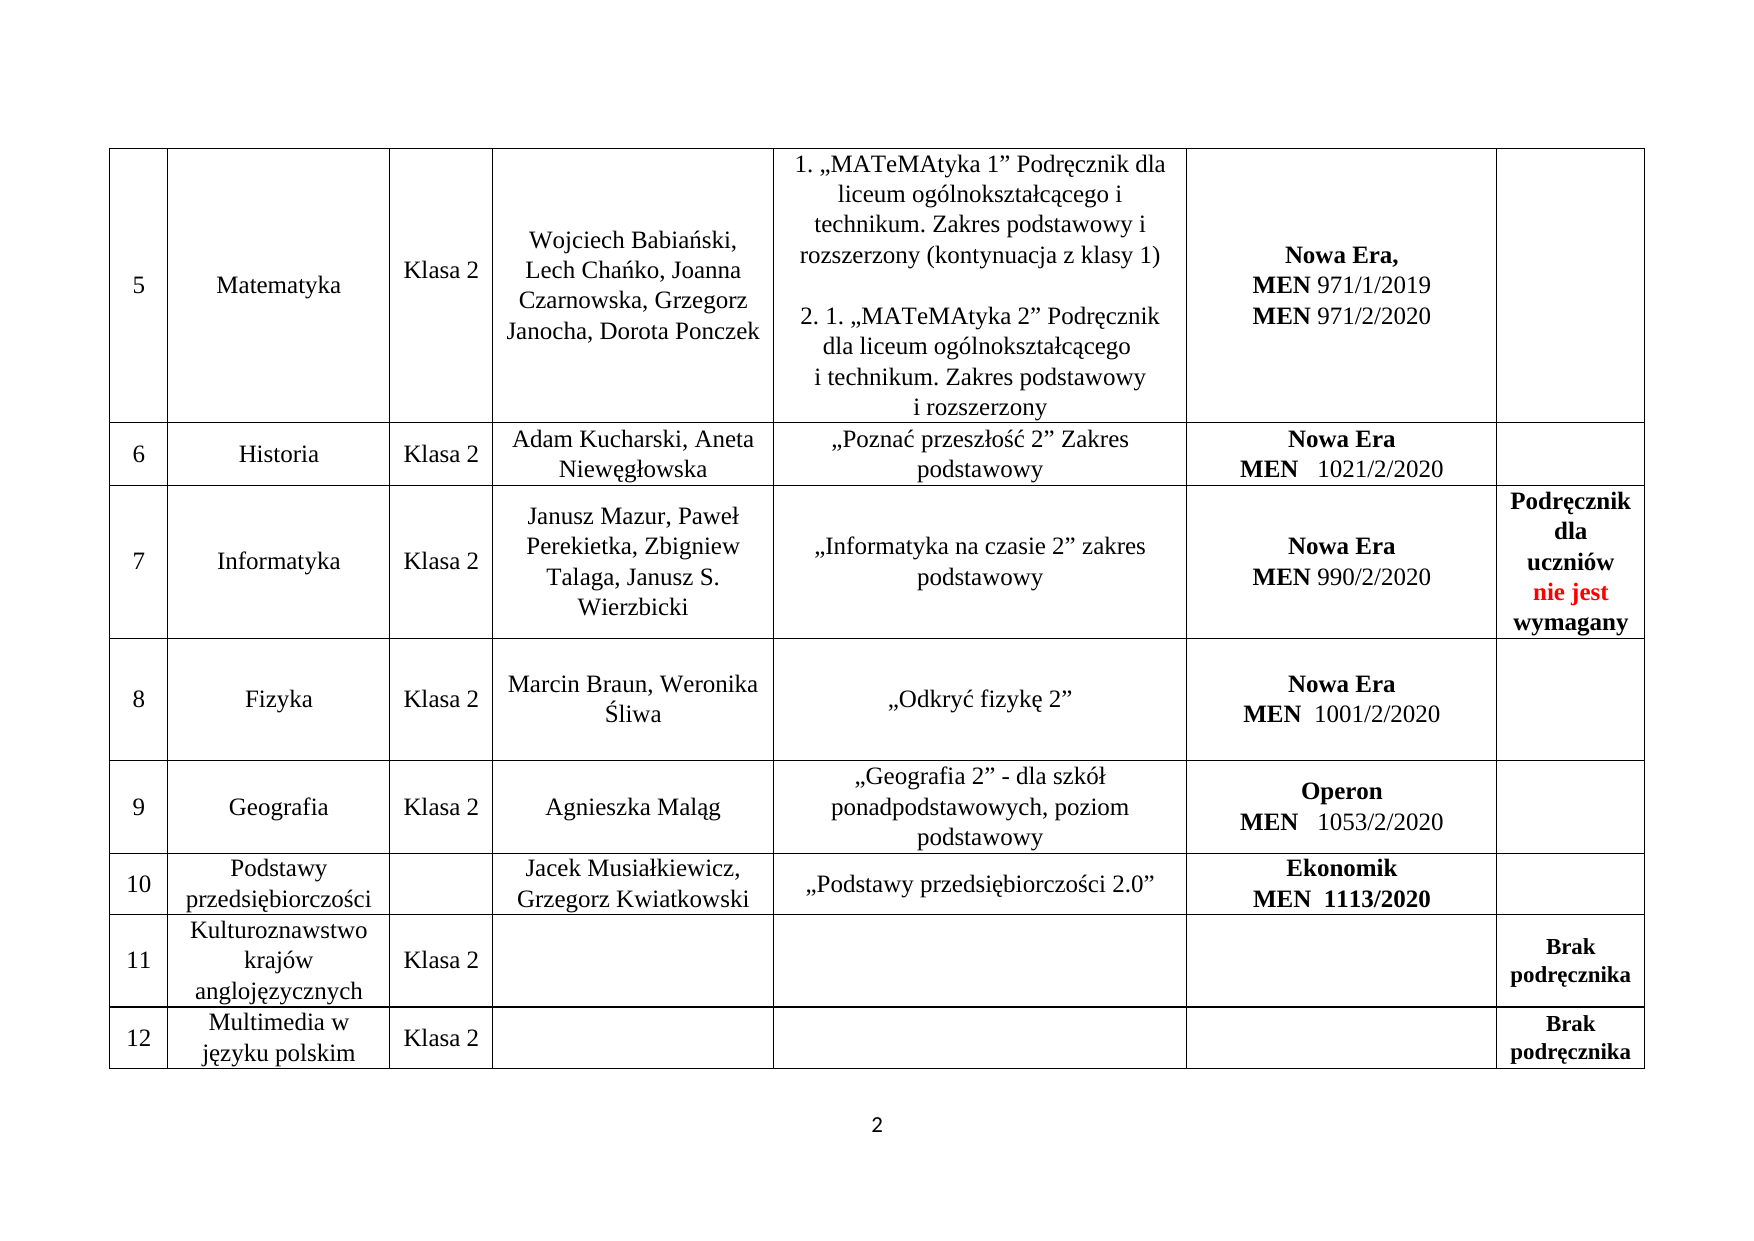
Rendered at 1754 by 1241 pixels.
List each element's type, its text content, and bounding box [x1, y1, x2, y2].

table_cell [390, 854, 492, 914]
table_cell Podstawy przedsiębiorczości [168, 854, 389, 914]
table_cell Janusz Mazur, Paweł Perekietka, Zbigniew Talaga, Janusz S. Wierzbicki [493, 486, 773, 637]
table_cell Fizyka [168, 639, 389, 760]
table_cell Marcin Braun, Weronika Śliwa [493, 639, 773, 760]
table_cell [1497, 639, 1644, 760]
table_cell Nowa Era, MEN 971/1/2019 MEN 971/2/2020 [1187, 149, 1496, 422]
table_cell Klasa 2 [390, 1008, 492, 1068]
table_cell [1497, 423, 1644, 485]
table_cell Brak podręcznika [1497, 915, 1644, 1006]
table_cell Klasa 2 [390, 639, 492, 760]
table_cell Historia [168, 423, 389, 485]
table_cell [1497, 854, 1644, 914]
table_cell Jacek Musiałkiewicz, Grzegorz Kwiatkowski [493, 854, 773, 914]
table_cell 7 [110, 486, 167, 637]
table_cell „Odkryć fizykę 2” [774, 639, 1186, 760]
table_cell [1497, 149, 1644, 422]
table_cell Nowa Era MEN 1021/2/2020 [1187, 423, 1496, 485]
table_cell Nowa Era MEN 1001/2/2020 [1187, 639, 1496, 760]
table_cell [1187, 1008, 1496, 1068]
table_cell Geografia [168, 761, 389, 852]
table_cell 5 [110, 149, 167, 422]
table_cell 9 [110, 761, 167, 852]
table_cell Multimedia w języku polskim [168, 1008, 389, 1068]
table_cell Operon MEN 1053/2/2020 [1187, 761, 1496, 852]
table_cell Adam Kucharski, Aneta Niewęgłowska [493, 423, 773, 485]
table_cell Klasa 2 [390, 486, 492, 637]
table_cell Klasa 2 [390, 761, 492, 852]
table_cell 1. „MATeMAtyka 1” Podręcznik dla liceum ogólnokształcącego i technikum. Zakres podstawowy i rozszerzony (kontynuacja z klasy 1) 2. 1. „MATeMAtyka 2” Podręcznik dla liceum ogólnokształcącego i technikum. Zakres podstawowy i rozszerzony [774, 149, 1186, 422]
table_cell Klasa 2 [390, 149, 492, 422]
table_cell Agnieszka Maląg [493, 761, 773, 852]
table_cell Klasa 2 [390, 915, 492, 1006]
table_cell „Poznać przeszłość 2” Zakres podstawowy [774, 423, 1186, 485]
table_cell 8 [110, 639, 167, 760]
table_cell Podręcznik dla uczniów nie jest wymagany [1497, 486, 1644, 637]
table_cell 6 [110, 423, 167, 485]
table_cell Klasa 2 [390, 423, 492, 485]
table_cell Nowa Era MEN 990/2/2020 [1187, 486, 1496, 637]
table_cell Matematyka [168, 149, 389, 422]
table_cell [774, 915, 1186, 1006]
table_cell 10 [110, 854, 167, 914]
table_cell Informatyka [168, 486, 389, 637]
table_cell [493, 1008, 773, 1068]
table_cell Wojciech Babiański, Lech Chańko, Joanna Czarnowska, Grzegorz Janocha, Dorota Ponczek [493, 149, 773, 422]
table_cell „Geografia 2” - dla szkół ponadpodstawowych, poziom podstawowy [774, 761, 1186, 852]
table_cell 12 [110, 1008, 167, 1068]
table_cell [1497, 761, 1644, 852]
table_cell „Podstawy przedsiębiorczości 2.0” [774, 854, 1186, 914]
table_cell [1187, 915, 1496, 1006]
table_cell Kulturoznawstwo krajów anglojęzycznych [168, 915, 389, 1006]
table_cell [774, 1008, 1186, 1068]
table_cell Brak podręcznika [1497, 1008, 1644, 1068]
table_cell 11 [110, 915, 167, 1006]
table_cell Ekonomik MEN 1113/2020 [1187, 854, 1496, 914]
table_cell [493, 915, 773, 1006]
table_cell „Informatyka na czasie 2” zakres podstawowy [774, 486, 1186, 637]
